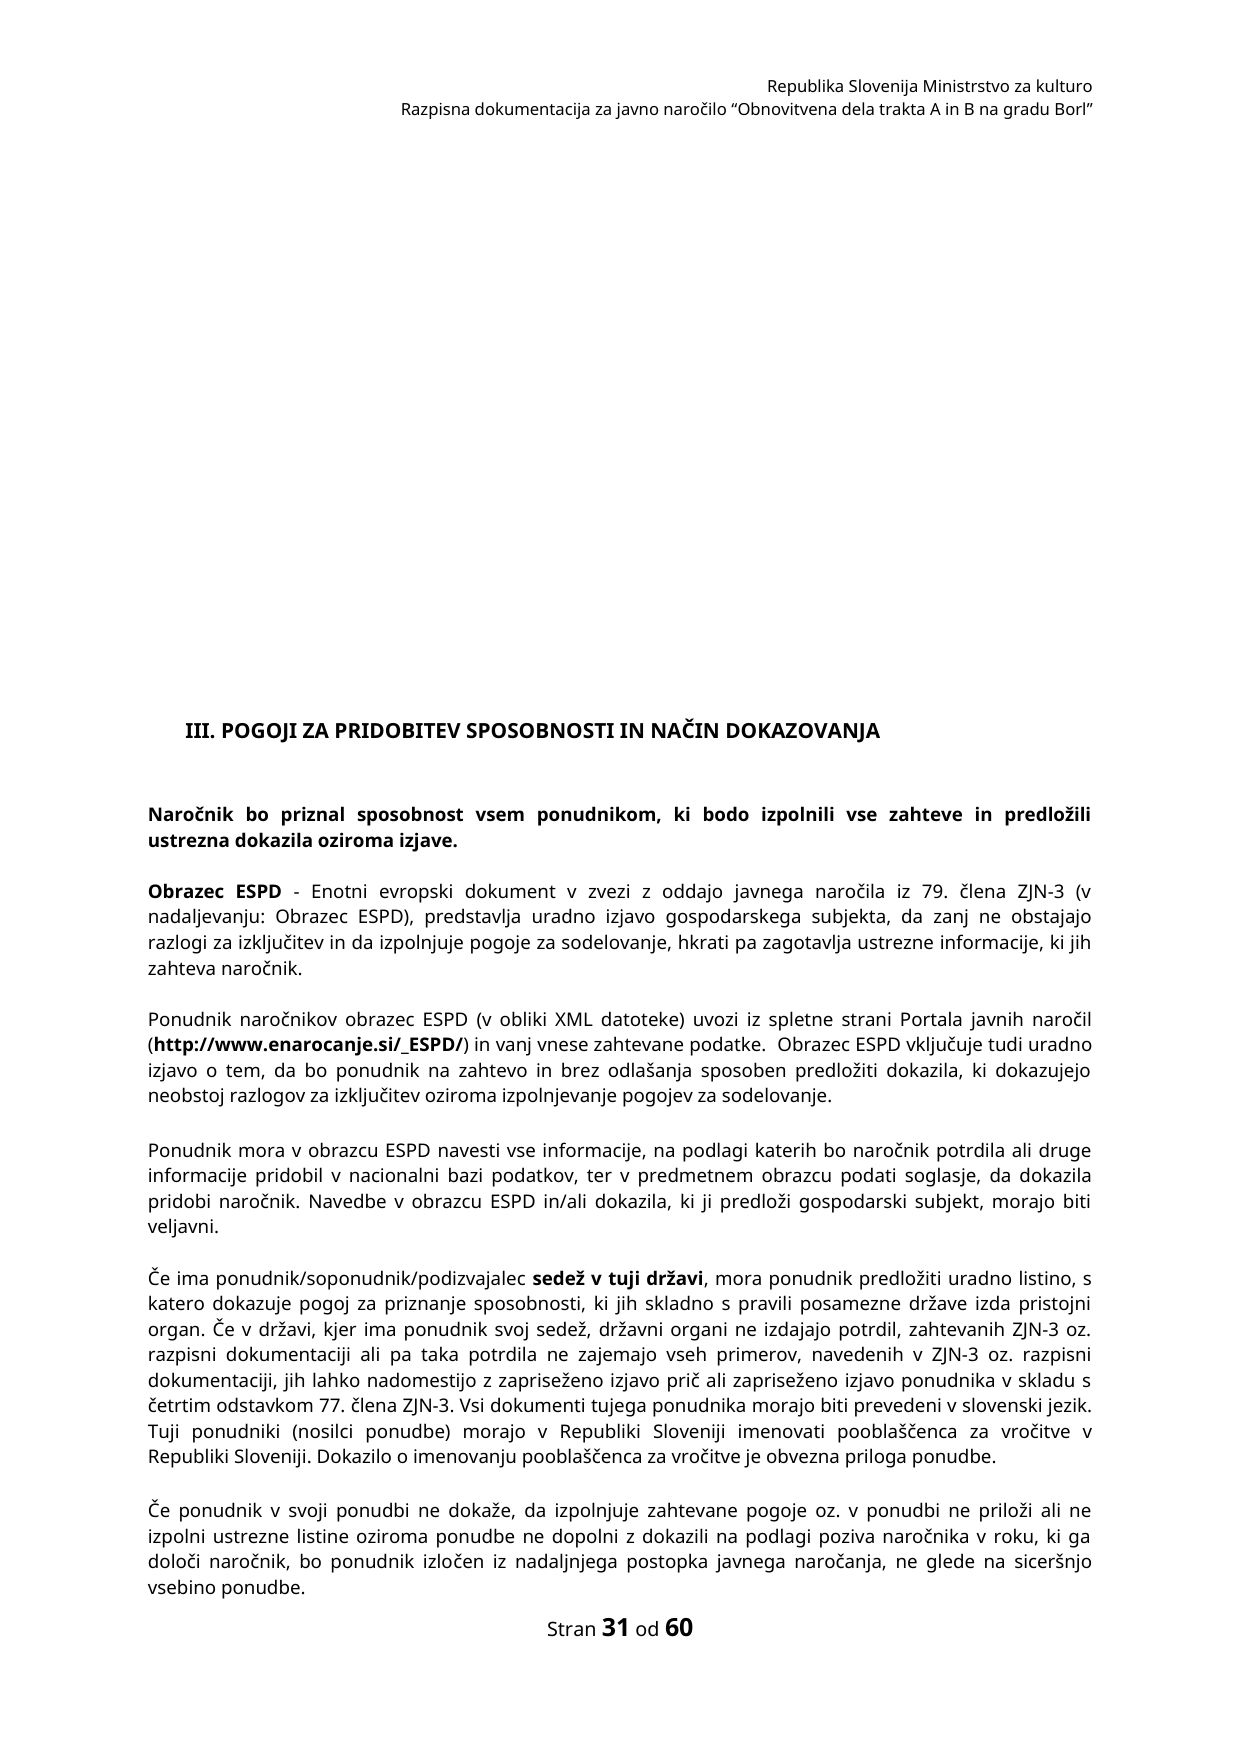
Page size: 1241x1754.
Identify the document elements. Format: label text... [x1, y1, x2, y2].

text Ponudnik naročnikov obrazec ESPD (v obliki XML datoteke) uvozi iz spletne strani Portala javnih naročil (http://www.enarocanje.si/_ESPD/) in vanj vnese zahtevane podatke. Obrazec ESPD vključuje tudi uradno izjavo o tem, da bo ponudnik na zahtevo in brez odlašanja sposoben predložiti dokazila, ki dokazujejo neobstoj razlogov za izključitev oziroma izpolnjevanje pogojev za sodelovanje. [148, 1006, 1093, 1108]
text Ponudnik mora v obrazcu ESPD navesti vse informacije, na podlagi katerih bo naročnik potrdila ali druge informacije pridobil v nacionalni bazi podatkov, ter v predmetnem obrazcu podati soglasje, da dokazila pridobi naročnik. Navedbe v obrazcu ESPD in/ali dokazila, ki ji predloži gospodarski subjekt, morajo biti veljavni. [148, 1137, 1093, 1239]
text Če ima ponudnik/soponudnik/podizvajalec sedež v tuji državi, mora ponudnik predložiti uradno listino, s katero dokazuje pogoj za priznanje sposobnosti, ki jih skladno s pravili posamezne države izda pristojni organ. Če v državi, kjer ima ponudnik svoj sedež, državni organi ne izdajajo potrdil, zahtevanih ZJN-3 oz. razpisni dokumentaciji ali pa taka potrdila ne zajemajo vseh primerov, navedenih v ZJN-3 oz. razpisni dokumentaciji, jih lahko nadomestijo z zapriseženo izjavo prič ali zapriseženo izjavo ponudnika v skladu s četrtim odstavkom 77. člena ZJN-3. Vsi dokumenti tujega ponudnika morajo biti prevedeni v slovenski jezik. Tuji ponudniki (nosilci ponudbe) morajo v Republiki Sloveniji imenovati pooblaščenca za vročitve v Republiki Sloveniji. Dokazilo o imenovanju pooblaščenca za vročitve je obvezna priloga ponudbe. [148, 1265, 1093, 1469]
text Če ponudnik v svoji ponudbi ne dokaže, da izpolnjuje zahtevane pogoje oz. v ponudbi ne priloži ali ne izpolni ustrezne listine oziroma ponudbe ne dopolni z dokazili na podlagi poziva naročnika v roku, ki ga določi naročnik, bo ponudnik izločen iz nadaljnjega postopka javnega naročanja, ne glede na siceršnjo vsebino ponudbe. [148, 1497, 1093, 1599]
text Naročnik bo priznal sposobnost vsem ponudnikom, ki bodo izpolnili vse zahteve in predložili ustrezna dokazila oziroma izjave. [148, 802, 1093, 853]
text Obrazec ESPD - Enotni evropski dokument v zvezi z oddajo javnega naročila iz 79. člena ZJN-3 (v nadaljevanju: Obrazec ESPD), predstavlja uradno izjavo gospodarskega subjekta, da zanj ne obstajajo razlogi za izključitev in da izpolnjuje pogoje za sodelovanje, hkrati pa zagotavlja ustrezne informacije, ki jih zahteva naročnik. [148, 878, 1093, 980]
list III. POGOJI ZA PRIDOBITEV SPOSOBNOSTI IN NAČIN DOKAZOVANJA [185, 716, 1093, 745]
